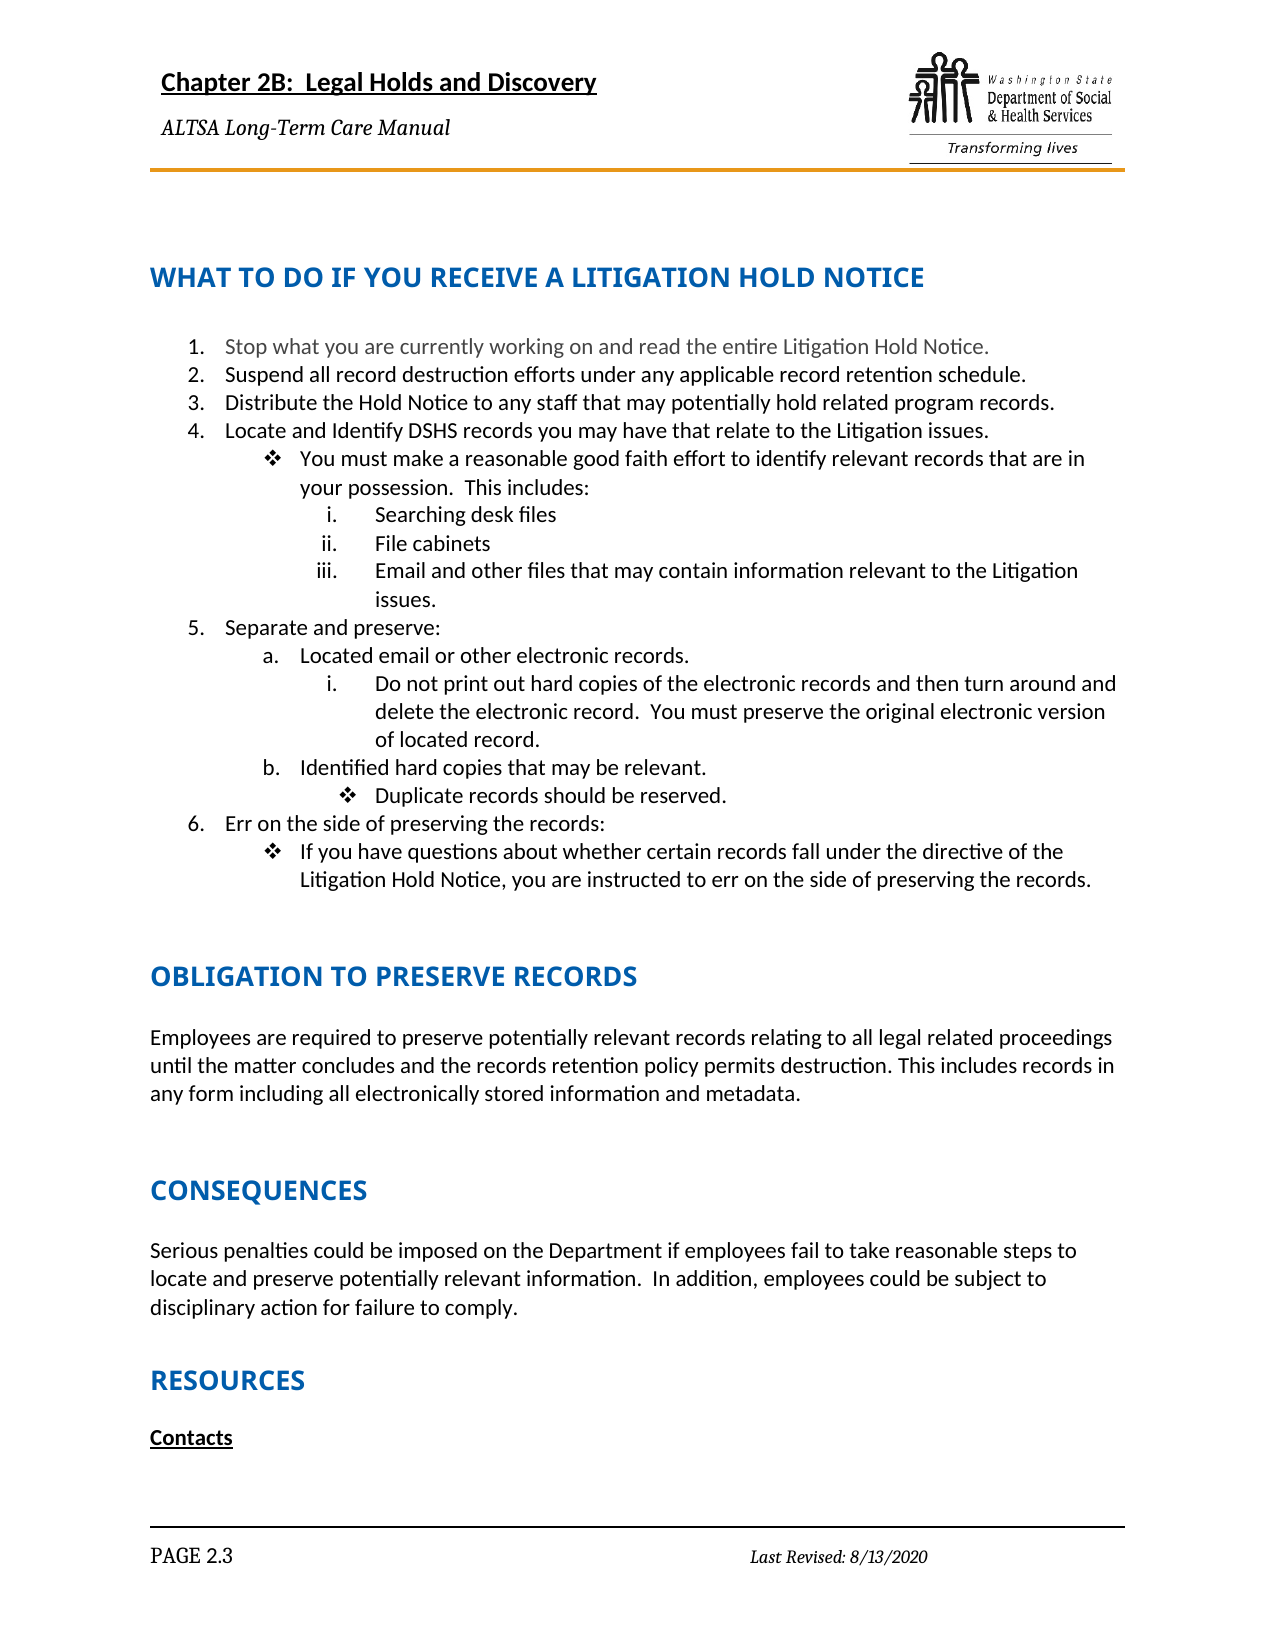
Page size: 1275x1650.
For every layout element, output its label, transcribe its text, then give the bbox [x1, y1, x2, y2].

text what to do if you receive a litigation hold notice [150, 259, 1125, 296]
text Serious penalties could be imposed on the Department if employees fail to take reasonable steps to locate and preserve potentially relevant information. In addition, employees could be subject to disciplinary action for failure to comply. [150, 1237, 1125, 1321]
list Located email or other electronic records. [262, 641, 1125, 669]
list Err on the side of preserving the records: [187, 809, 1125, 837]
list Stop what you are currently working on and read the entire Litigation Hold Notice. [187, 332, 1125, 361]
picture [907, 52, 1113, 165]
list File cabinets [337, 529, 1125, 557]
list If you have questions about whether certain records fall under the directive of the Litigation Hold Notice, you are instructed to err on the side of preserving the records. [262, 837, 1125, 893]
list Identified hard copies that may be relevant. [262, 753, 1125, 781]
list Do not print out hard copies of the electronic records and then turn around and delete the electronic record. You must preserve the original electronic version of located record. [337, 669, 1125, 753]
list Duplicate records should be reserved. [337, 781, 1125, 809]
list You must make a reasonable good faith effort to identify relevant records that are in your possession. This includes: [262, 444, 1125, 501]
list Distribute the Hold Notice to any staff that may potentially hold related program records. [187, 388, 1125, 417]
text Employees are required to preserve potentially relevant records relating to all legal related proceedings until the matter concludes and the records retention policy permits destruction. This includes records in any form including all electronically stored information and metadata. [150, 1023, 1125, 1107]
list Suspend all record destruction efforts under any applicable record retention schedule. [187, 361, 1125, 388]
list Searching desk files [337, 501, 1125, 529]
text Consequences [150, 1172, 1125, 1208]
text Obligation to preserve records [150, 958, 1125, 995]
list Locate and Identify DSHS records you may have that relate to the Litigation issues. [187, 417, 1125, 444]
list Separate and preserve: [187, 613, 1125, 641]
list Email and other files that may contain information relevant to the Litigation issues. [337, 557, 1125, 613]
text Contacts [150, 1423, 1125, 1451]
subtitle Resources [150, 1361, 1125, 1398]
